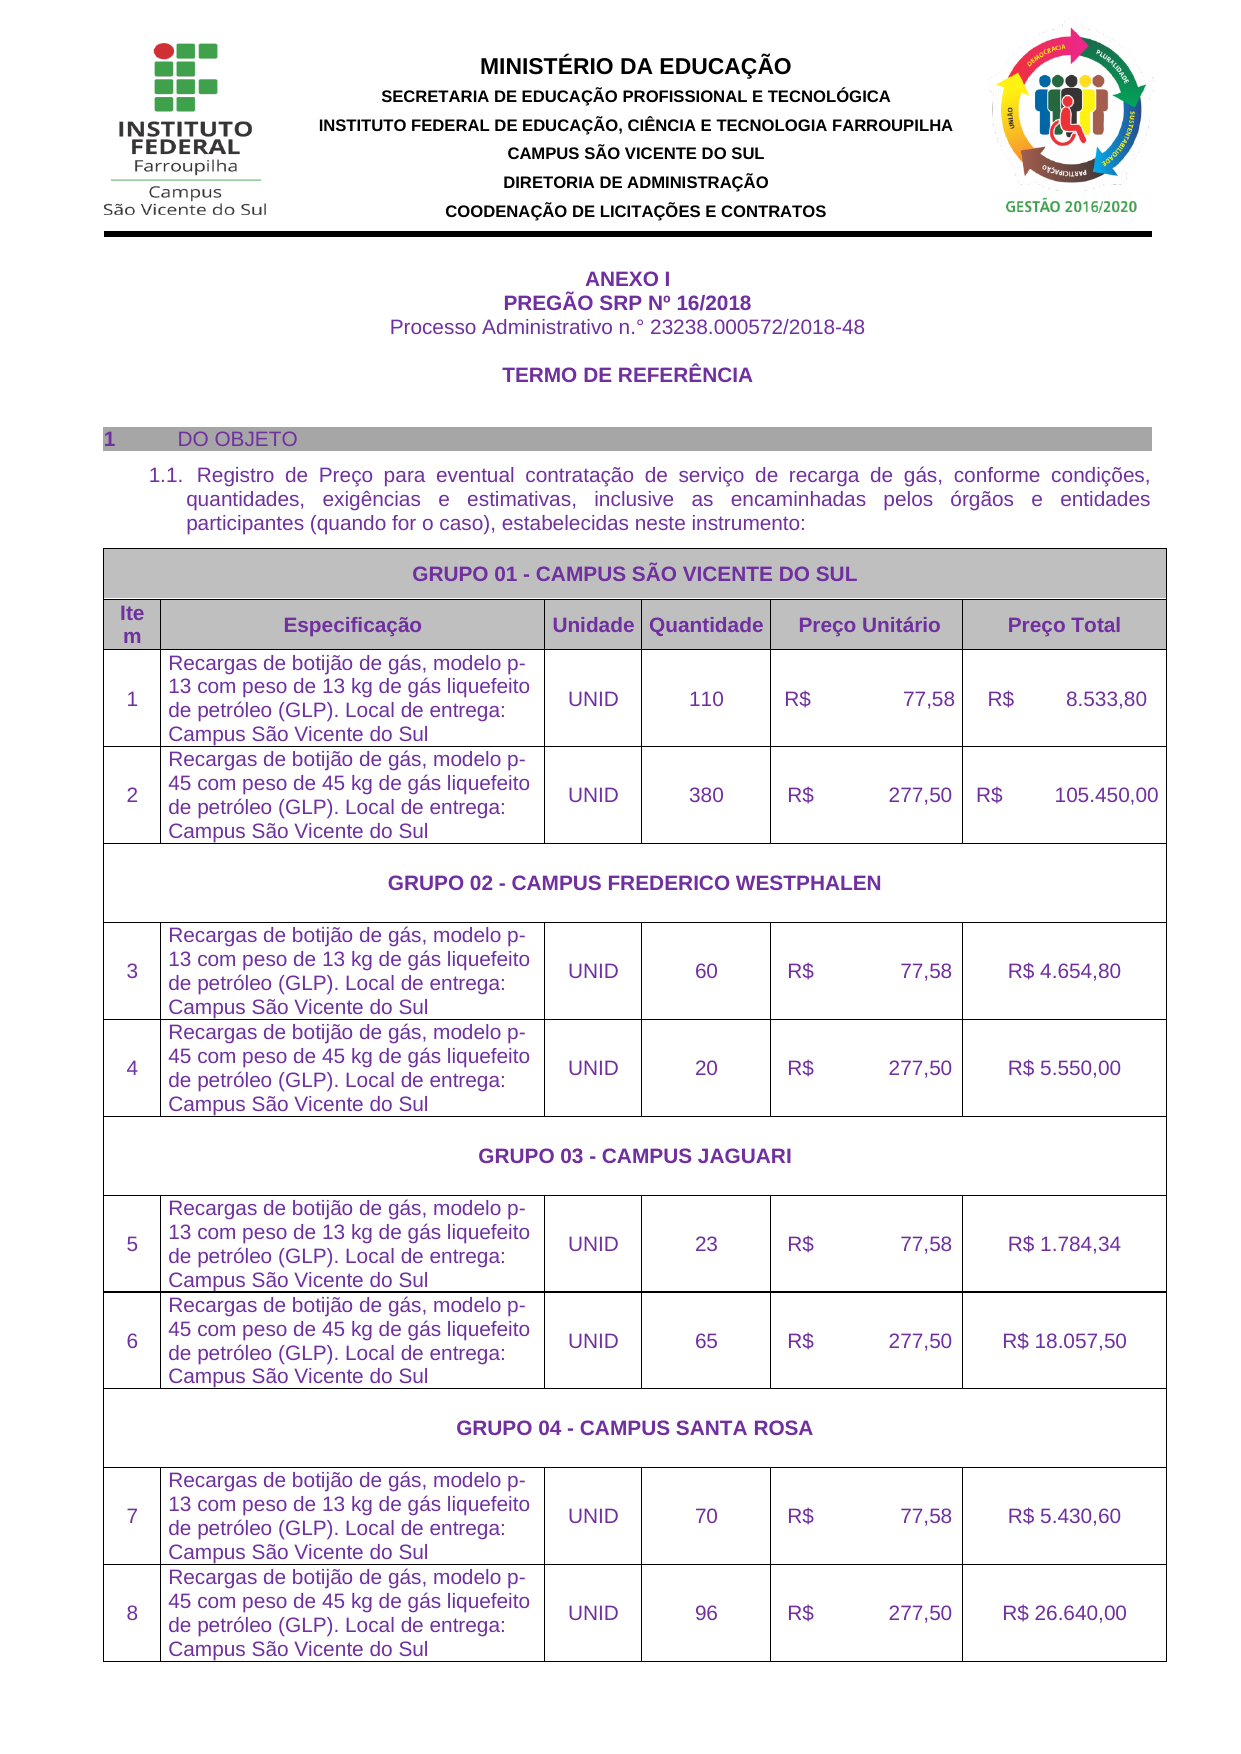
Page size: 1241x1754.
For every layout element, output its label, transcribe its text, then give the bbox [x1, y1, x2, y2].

table_cell R$ 277,50 [771, 1020, 962, 1116]
table_cell Recargas de botijão de gás, modelo p-13 com peso de 13 kg de gás liquefeito de petróleo (GLP). Local de entrega: Campus São Vicente do Sul [161, 1196, 544, 1291]
table_cell Recargas de botijão de gás, modelo p-45 com peso de 45 kg de gás liquefeito de petróleo (GLP). Local de entrega: Campus São Vicente do Sul [161, 1293, 544, 1388]
table_cell R$ 277,50 [771, 1565, 962, 1661]
table_cell UNID [545, 1565, 641, 1661]
table_cell Recargas de botijão de gás, modelo p-45 com peso de 45 kg de gás liquefeito de petróleo (GLP). Local de entrega: Campus São Vicente do Sul [161, 1020, 544, 1116]
table_cell R$ 77,58 [771, 1196, 962, 1291]
table_cell R$ 8.533,80 [963, 650, 1166, 746]
table_cell 4 [104, 1020, 160, 1116]
table_cell R$ 277,50 [771, 1293, 962, 1388]
table_cell 20 [642, 1020, 770, 1116]
table_cell UNID [545, 1020, 641, 1116]
table_cell UNID [545, 1196, 641, 1291]
table_cell R$ 77,58 [771, 650, 962, 746]
table_cell UNID [545, 650, 641, 746]
table_cell 110 [642, 650, 770, 746]
table_cell 70 [642, 1468, 770, 1564]
table_cell R$ 277,50 [771, 747, 962, 843]
table_cell 60 [642, 923, 770, 1019]
table_cell R$ 1.784,34 [963, 1196, 1166, 1291]
table_cell UNID [545, 1468, 641, 1564]
picture [987, 18, 1155, 213]
table_cell 65 [642, 1293, 770, 1388]
table_cell Especificação [161, 600, 544, 649]
table_cell 1 [104, 650, 160, 746]
table_cell R$ 18.057,50 [963, 1293, 1166, 1388]
table_cell GRUPO 02 - CAMPUS FREDERICO WESTPHALEN [104, 844, 1166, 922]
table_cell Item [104, 600, 160, 649]
list Registro de Preço para eventual contratação de serviço de recarga de gás, conforme condições, quantidades, exigências e estimativas, inclusive as encaminhadas pelos órgãos e entidades participantes (quando for o caso), estabelecidas neste instrumento: [148, 463, 1152, 535]
table_cell 3 [104, 923, 160, 1019]
picture [103, 43, 266, 215]
table_cell R$ 5.430,60 [963, 1468, 1166, 1564]
table_cell R$ 77,58 [771, 923, 962, 1019]
table_cell Preço Unitário [771, 600, 962, 649]
table_cell 5 [104, 1196, 160, 1291]
table_cell GRUPO 04 - CAMPUS SANTA ROSA [104, 1389, 1166, 1467]
table_cell Recargas de botijão de gás, modelo p-45 com peso de 45 kg de gás liquefeito de petróleo (GLP). Local de entrega: Campus São Vicente do Sul [161, 1565, 544, 1661]
table_header GRUPO 01 - CAMPUS SÃO VICENTE DO SUL [104, 549, 1166, 598]
table_cell 6 [104, 1293, 160, 1388]
table_cell GRUPO 03 - CAMPUS JAGUARI [104, 1117, 1166, 1194]
text PREGÃO SRP Nº 16/2018 [103, 291, 1152, 315]
table_cell Recargas de botijão de gás, modelo p-13 com peso de 13 kg de gás liquefeito de petróleo (GLP). Local de entrega: Campus São Vicente do Sul [161, 1468, 544, 1564]
table_cell UNID [545, 923, 641, 1019]
table_cell Preço Total [963, 600, 1166, 649]
table_cell 8 [104, 1565, 160, 1661]
table_cell R$ 26.640,00 [963, 1565, 1166, 1661]
table_cell 23 [642, 1196, 770, 1291]
table_cell UNID [545, 747, 641, 843]
text Processo Administrativo n.° 23238.000572/2018-48 [103, 315, 1152, 339]
table_cell R$ 4.654,80 [963, 923, 1166, 1019]
text TERMO DE REFERÊNCIA [103, 363, 1152, 387]
table_cell UNID [545, 1293, 641, 1388]
table_cell Unidade [545, 600, 641, 649]
table_cell Recargas de botijão de gás, modelo p-13 com peso de 13 kg de gás liquefeito de petróleo (GLP). Local de entrega: Campus São Vicente do Sul [161, 650, 544, 746]
table_cell R$ 77,58 [771, 1468, 962, 1564]
table_cell 96 [642, 1565, 770, 1661]
table_cell Quantidade [642, 600, 770, 649]
table_cell 2 [104, 747, 160, 843]
table_cell 7 [104, 1468, 160, 1564]
table_cell R$ 5.550,00 [963, 1020, 1166, 1116]
text ANEXO I [103, 267, 1152, 291]
table_cell R$ 105.450,00 [963, 747, 1166, 843]
table_cell 380 [642, 747, 770, 843]
table_cell Recargas de botijão de gás, modelo p-45 com peso de 45 kg de gás liquefeito de petróleo (GLP). Local de entrega: Campus São Vicente do Sul [161, 747, 544, 843]
list DO OBJETO [103, 427, 1152, 451]
table_cell Recargas de botijão de gás, modelo p-13 com peso de 13 kg de gás liquefeito de petróleo (GLP). Local de entrega: Campus São Vicente do Sul [161, 923, 544, 1019]
